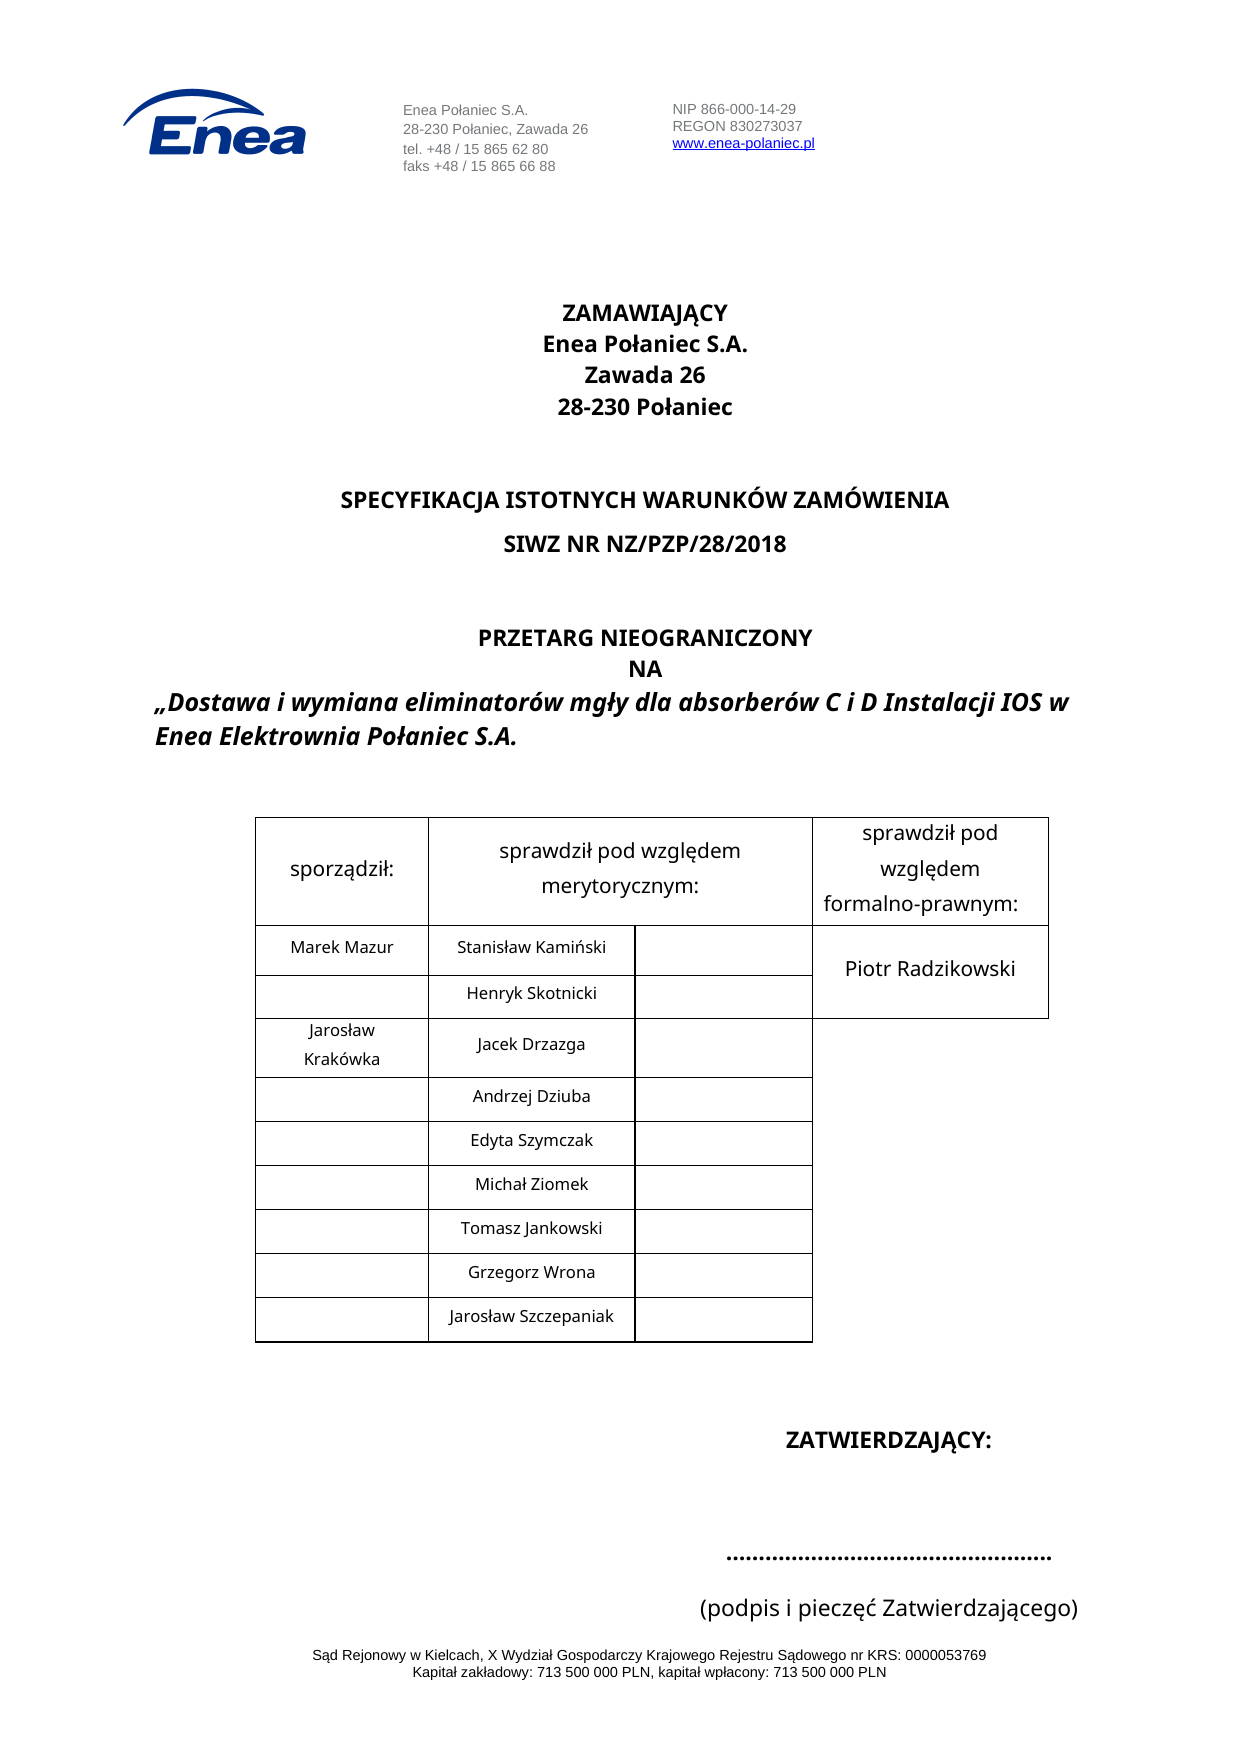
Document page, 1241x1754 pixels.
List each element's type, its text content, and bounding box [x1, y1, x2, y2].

picture [52, 17, 378, 197]
